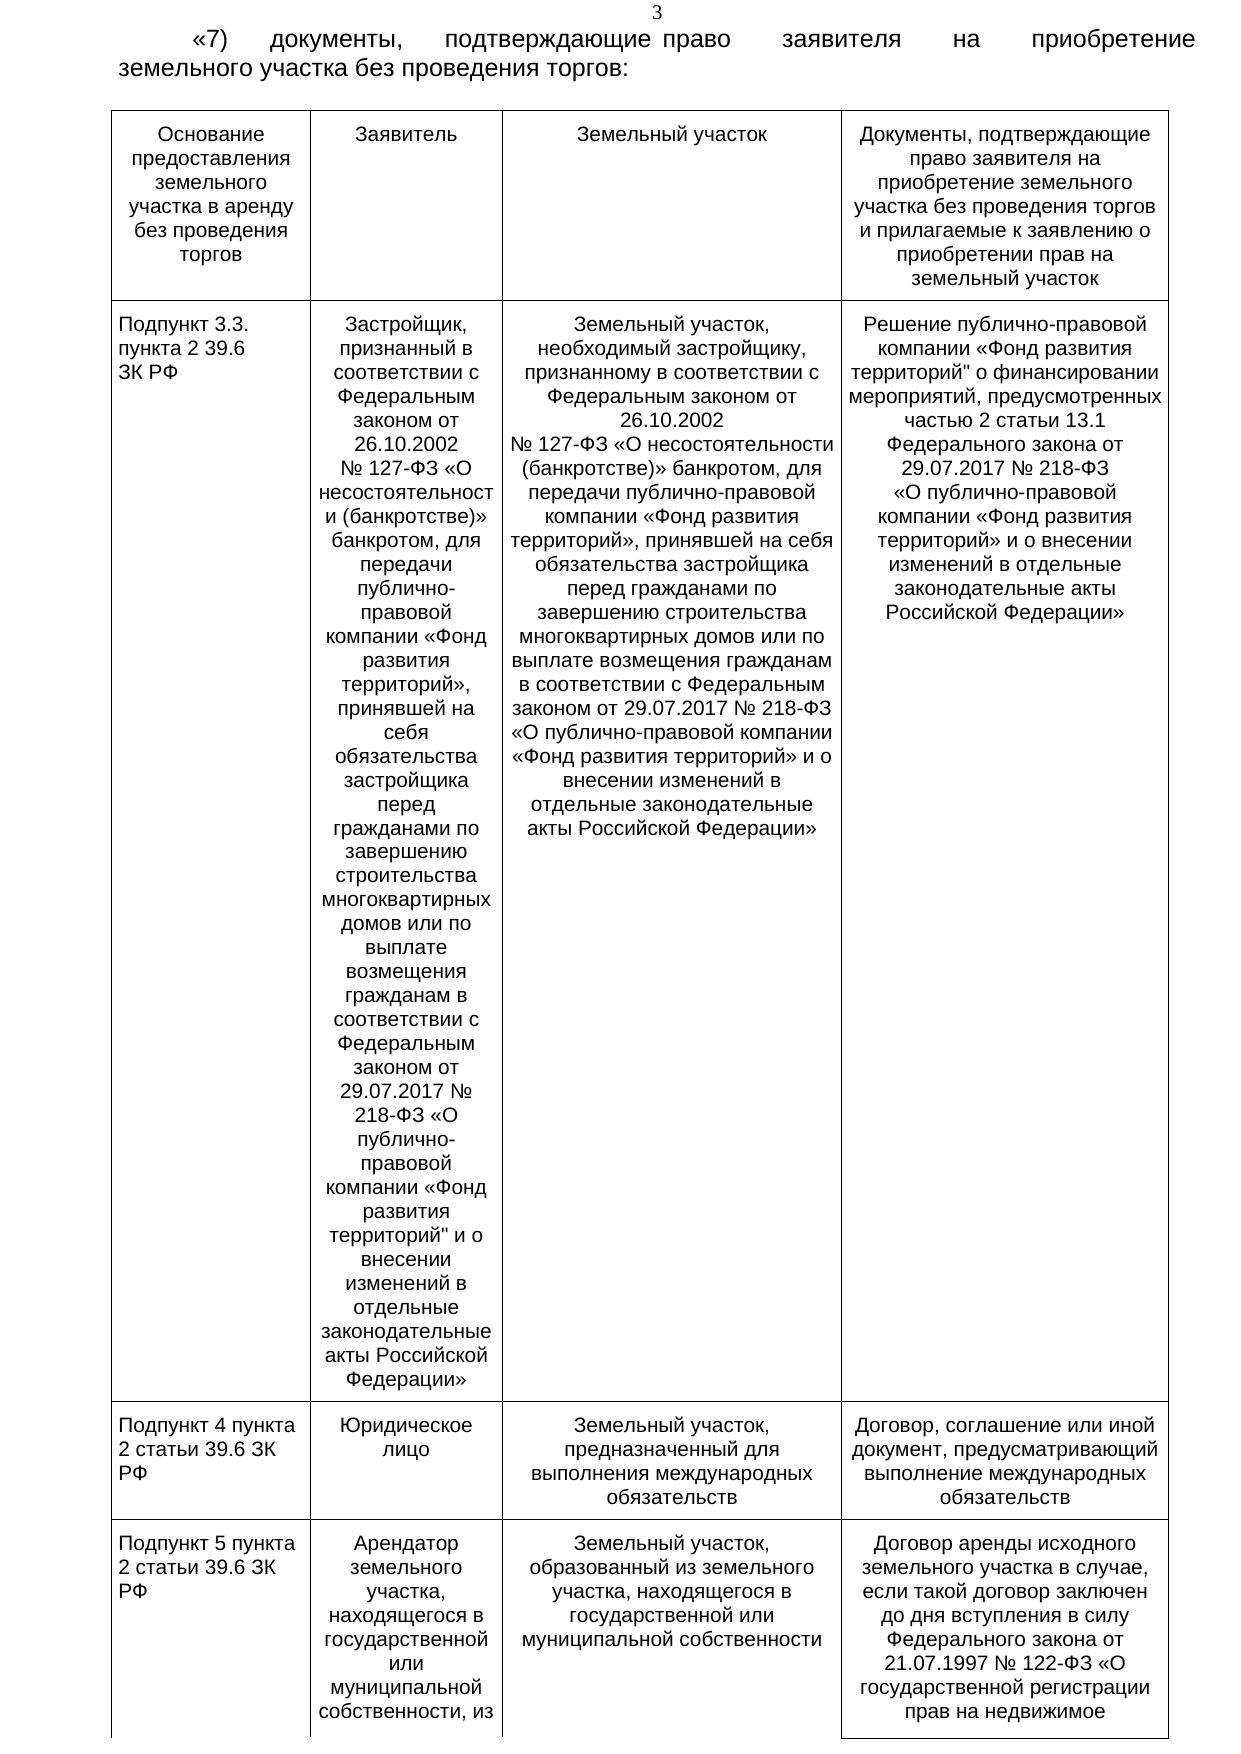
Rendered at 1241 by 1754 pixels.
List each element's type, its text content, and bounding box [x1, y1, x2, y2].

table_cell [842, 1520, 1168, 1738]
table_header Заявитель [311, 111, 502, 300]
table_header Основание предоставления земельного участка в аренду без проведения торгов [112, 111, 310, 300]
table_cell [310, 1520, 502, 1738]
table_cell Земельный участок, предназначенный для выполнения международных обязательств [503, 1402, 841, 1519]
table_cell Договор, соглашение или иной документ, предусматривающий выполнение международных обязательств [842, 1402, 1168, 1519]
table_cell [502, 1520, 841, 1738]
table_header Земельный участок [503, 111, 841, 300]
table_cell Застройщик, признанный в соответствии с Федеральным законом от 26.10.2002 № 127-ФЗ «О несостоятельности (банкротстве)» банкротом, для передачи публично-правовой компании «Фонд развития территорий», принявшей на себя обязательства застройщика перед гражданами по завершению строительства многоквартирных домов или по выплате возмещения гражданам в соответствии с Федеральным законом от 29.07.2017 № 218-ФЗ «О публично-правовой компании «Фонд развития территорий" и о внесении изменений в отдельные законодательные акты Российской Федерации» [311, 301, 502, 1401]
table_cell Юридическое лицо [311, 1402, 502, 1519]
text «7) документы, подтверждающие право заявителя на приобретение земельного участка без проведения торгов: [118, 24, 1196, 82]
table_cell Подпункт 3.3. пункта 2 39.6 ЗК РФ [112, 301, 310, 1401]
table_cell Решение публично-правовой компании «Фонд развития территорий" о финансировании мероприятий, предусмотренных частью 2 статьи 13.1 Федерального закона от 29.07.2017 № 218-ФЗ «О публично-правовой компании «Фонд развития территорий» и о внесении изменений в отдельные законодательные акты Российской Федерации» [842, 301, 1168, 1401]
table_header Документы, подтверждающие право заявителя на приобретение земельного участка без проведения торгов и прилагаемые к заявлению о приобретении прав на земельный участок [842, 111, 1168, 300]
table_cell Земельный участок, необходимый застройщику, признанному в соответствии с Федеральным законом от 26.10.2002 № 127-ФЗ «О несостоятельности (банкротстве)» банкротом, для передачи публично-правовой компании «Фонд развития территорий», принявшей на себя обязательства застройщика перед гражданами по завершению строительства многоквартирных домов или по выплате возмещения гражданам в соответствии с Федеральным законом от 29.07.2017 № 218-ФЗ «О публично-правовой компании «Фонд развития территорий» и о внесении изменений в отдельные законодательные акты Российской Федерации» [503, 301, 841, 1401]
table_cell Подпункт 4 пункта 2 статьи 39.6 ЗК РФ [112, 1402, 310, 1519]
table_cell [112, 1520, 310, 1738]
